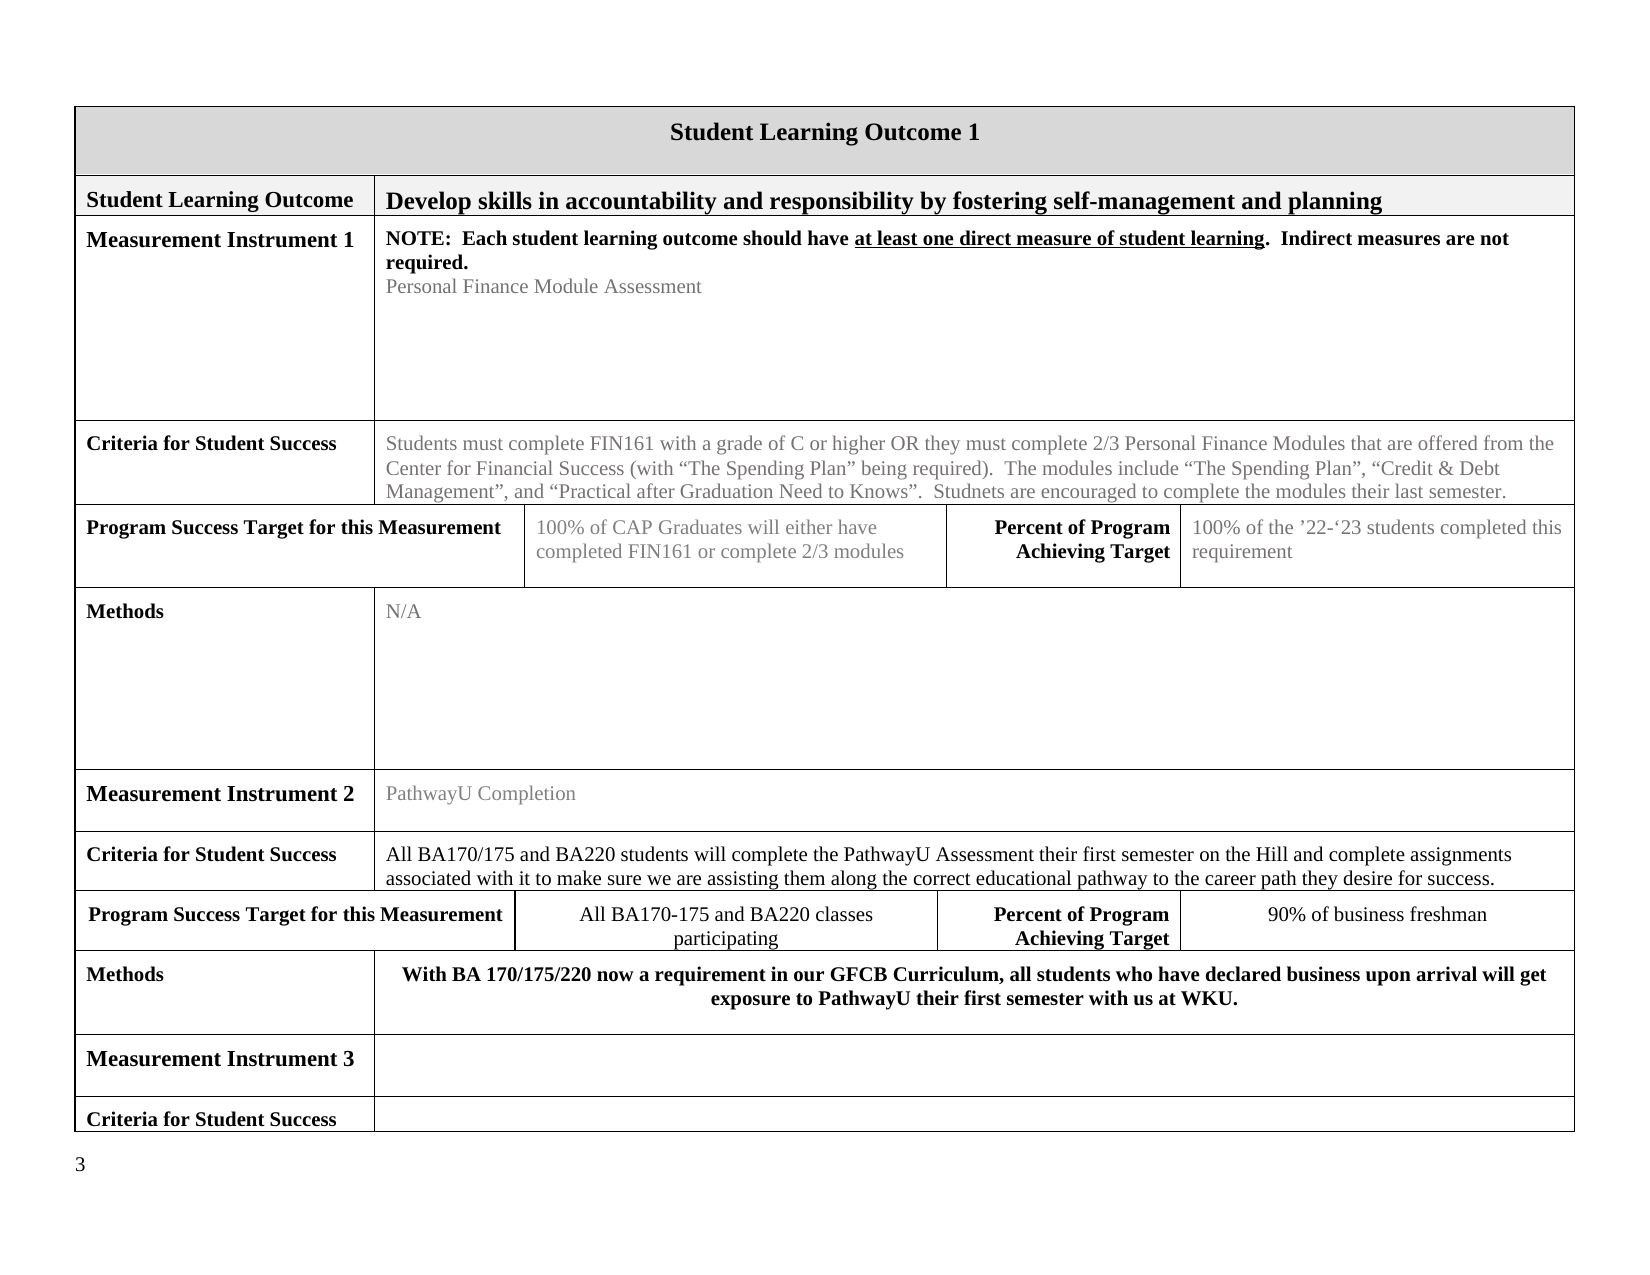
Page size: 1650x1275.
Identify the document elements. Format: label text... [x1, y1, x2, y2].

table_cell NOTE: Each student learning outcome should have at least one direct measure of student learning. Indirect measures are not required. Personal Finance Module Assessment [375, 216, 1574, 420]
table_cell Measurement Instrument 2 [76, 770, 374, 831]
table_cell Program Success Target for this Measurement [76, 505, 524, 587]
table_cell Criteria for Student Success [76, 421, 374, 503]
table_cell Percent of Program Achieving Target [947, 505, 1180, 587]
table_cell 100% of the ’22-‘23 students completed this requirement [1181, 505, 1574, 587]
table_cell PathwayU Completion [375, 770, 1574, 831]
table_cell N/A [375, 588, 1574, 769]
table_cell 100% of CAP Graduates will either have completed FIN161 or complete 2/3 modules [525, 505, 946, 587]
table_cell [375, 1097, 1574, 1131]
table_cell Measurement Instrument 1 [76, 216, 374, 420]
table_cell Measurement Instrument 3 [76, 1035, 374, 1096]
table_cell Percent of Program Achieving Target [938, 891, 1180, 950]
table_cell [375, 1035, 1574, 1096]
table_cell With BA 170/175/220 now a requirement in our GFCB Curriculum, all students who have declared business upon arrival will get exposure to PathwayU their first semester with us at WKU. [375, 951, 1574, 1034]
table_header Student Learning Outcome 1 [76, 107, 1574, 174]
table_cell Students must complete FIN161 with a grade of C or higher OR they must complete 2/3 Personal Finance Modules that are offered from the Center for Financial Success (with “The Spending Plan” being required). The modules include “The Spending Plan”, “Credit & Debt Management”, and “Practical after Graduation Need to Knows”. Studnets are encouraged to complete the modules their last semester. [375, 421, 1574, 503]
table_cell Criteria for Student Success [76, 832, 374, 890]
table_cell Methods [76, 588, 374, 769]
table_cell 90% of business freshman [1181, 891, 1574, 950]
table_cell Student Learning Outcome [76, 176, 374, 215]
table_cell All BA170-175 and BA220 classes participating [516, 891, 937, 950]
table_cell Develop skills in accountability and responsibility by fostering self-management and planning [375, 176, 1574, 215]
table_cell Methods [76, 951, 374, 1034]
table_cell All BA170/175 and BA220 students will complete the PathwayU Assessment their first semester on the Hill and complete assignments associated with it to make sure we are assisting them along the correct educational pathway to the career path they desire for success. [375, 832, 1574, 890]
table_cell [76, 1097, 374, 1131]
table_cell Program Success Target for this Measurement [76, 891, 514, 950]
